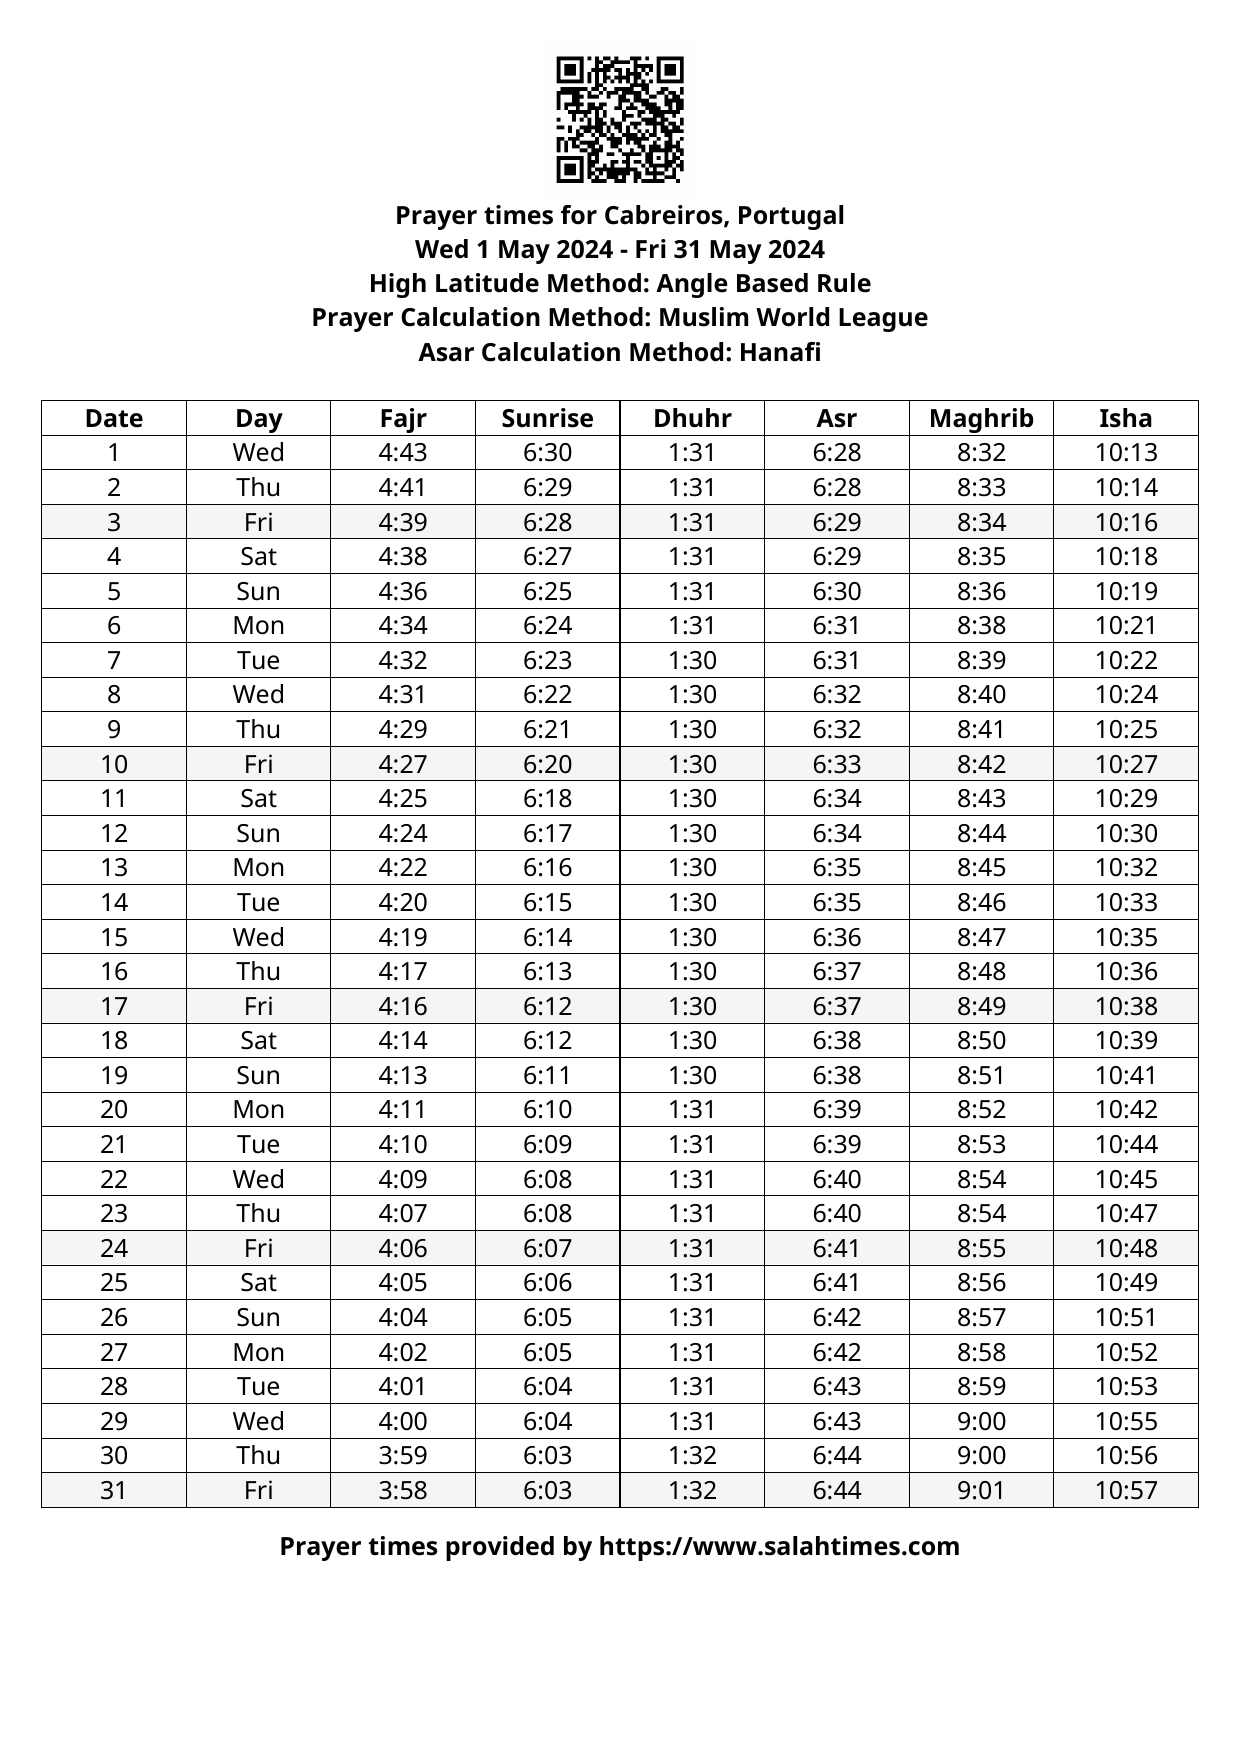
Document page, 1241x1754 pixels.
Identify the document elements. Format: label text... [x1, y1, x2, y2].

table_cell 1:30 [621, 989, 764, 1022]
table_cell 8:58 [910, 1335, 1053, 1368]
table_cell 4:01 [331, 1369, 475, 1403]
table_cell 6:10 [476, 1093, 619, 1126]
table_cell 8:36 [910, 574, 1053, 607]
table_cell 8:46 [910, 885, 1053, 919]
table_cell 4:36 [331, 574, 475, 607]
table_cell 10:44 [1054, 1127, 1198, 1161]
table_cell 30 [42, 1439, 186, 1472]
table_cell 1:30 [621, 885, 764, 919]
table_cell 8:44 [910, 816, 1053, 849]
table_cell 10:49 [1054, 1266, 1198, 1299]
table_cell 8:52 [910, 1093, 1053, 1126]
table_cell 1:32 [621, 1473, 764, 1507]
table_cell 4:10 [331, 1127, 475, 1161]
table_cell 10:16 [1054, 505, 1198, 538]
table_cell 1:31 [621, 1300, 764, 1334]
table_cell 1:31 [621, 470, 764, 504]
picture [542, 41, 699, 198]
table_cell Mon [187, 1335, 330, 1368]
table_cell 6:37 [765, 954, 909, 988]
table_cell 4:43 [331, 436, 475, 469]
table_cell 4:17 [331, 954, 475, 988]
text Prayer times provided by https://www.salahtimes.com [42, 1528, 1198, 1563]
table_cell 6:34 [765, 781, 909, 815]
table_cell 4 [42, 539, 186, 573]
table_cell 6:43 [765, 1404, 909, 1437]
table_cell 8:57 [910, 1300, 1053, 1334]
table_cell 10:33 [1054, 885, 1198, 919]
table_cell 10:22 [1054, 643, 1198, 677]
table_cell 6:12 [476, 1024, 619, 1057]
table_cell 10:21 [1054, 609, 1198, 642]
table_cell 1:31 [621, 1196, 764, 1230]
table_cell 8:54 [910, 1196, 1053, 1230]
table_cell 6:34 [765, 816, 909, 849]
table_cell Tue [187, 885, 330, 919]
table_cell 10:56 [1054, 1439, 1198, 1472]
table_cell 6:38 [765, 1024, 909, 1057]
table_cell 10:48 [1054, 1231, 1198, 1264]
table_header Date [42, 401, 186, 434]
table_cell 6:08 [476, 1162, 619, 1195]
table_cell 21 [42, 1127, 186, 1161]
table_cell 10:57 [1054, 1473, 1198, 1507]
table_cell Wed [187, 1162, 330, 1195]
table_cell 10:32 [1054, 851, 1198, 884]
table_cell 23 [42, 1196, 186, 1230]
table_cell 10:35 [1054, 920, 1198, 953]
table_cell 1:30 [621, 954, 764, 988]
table_cell 1:30 [621, 781, 764, 815]
table_header Maghrib [910, 401, 1053, 434]
table_cell Sun [187, 1058, 330, 1092]
table_cell 1:32 [621, 1439, 764, 1472]
table_cell 9 [42, 712, 186, 746]
table_header Isha [1054, 401, 1198, 434]
table_cell 6:28 [765, 436, 909, 469]
table_cell 6:41 [765, 1266, 909, 1299]
table_cell 10 [42, 747, 186, 780]
table_cell 6:14 [476, 920, 619, 953]
table_cell 1:31 [621, 1231, 764, 1264]
table_cell 6:40 [765, 1196, 909, 1230]
table_cell 4:25 [331, 781, 475, 815]
table_cell 6:04 [476, 1404, 619, 1437]
table_cell 1:30 [621, 643, 764, 677]
table_cell 6:42 [765, 1300, 909, 1334]
table_cell 4:29 [331, 712, 475, 746]
table_cell 15 [42, 920, 186, 953]
table_cell 6:22 [476, 678, 619, 711]
table_cell 5 [42, 574, 186, 607]
table_cell 6:31 [765, 643, 909, 677]
table_cell Tue [187, 643, 330, 677]
table_cell 10:25 [1054, 712, 1198, 746]
table_cell 4:13 [331, 1058, 475, 1092]
table_cell Tue [187, 1127, 330, 1161]
table_cell 6:05 [476, 1300, 619, 1334]
table_cell 6:42 [765, 1335, 909, 1368]
text Wed 1 May 2024 - Fri 31 May 2024 [42, 232, 1198, 266]
table_cell 8:55 [910, 1231, 1053, 1264]
table_cell 6:44 [765, 1439, 909, 1472]
table_cell 8:42 [910, 747, 1053, 780]
table_cell 10:27 [1054, 747, 1198, 780]
table_cell 10:14 [1054, 470, 1198, 504]
table_cell 8:34 [910, 505, 1053, 538]
table_cell 10:53 [1054, 1369, 1198, 1403]
table_cell 6:43 [765, 1369, 909, 1403]
table_cell 8:56 [910, 1266, 1053, 1299]
text High Latitude Method: Angle Based Rule [42, 266, 1198, 300]
table_cell 6:08 [476, 1196, 619, 1230]
table_cell 6:16 [476, 851, 619, 884]
table_cell Thu [187, 712, 330, 746]
table_cell 29 [42, 1404, 186, 1437]
table_cell 8:53 [910, 1127, 1053, 1161]
table_cell 1:31 [621, 1127, 764, 1161]
table_cell 6:06 [476, 1266, 619, 1299]
table_cell 25 [42, 1266, 186, 1299]
table_cell 10:38 [1054, 989, 1198, 1022]
table_cell 8:47 [910, 920, 1053, 953]
table_cell 10:51 [1054, 1300, 1198, 1334]
table_cell 6:36 [765, 920, 909, 953]
table_cell 4:31 [331, 678, 475, 711]
table_cell 4:00 [331, 1404, 475, 1437]
table_cell 7 [42, 643, 186, 677]
table_cell 8:59 [910, 1369, 1053, 1403]
table_cell Fri [187, 1231, 330, 1264]
table_cell 8:50 [910, 1024, 1053, 1057]
table_cell Sat [187, 539, 330, 573]
table_cell 3:59 [331, 1439, 475, 1472]
table_cell Thu [187, 1439, 330, 1472]
table_cell 6:28 [476, 505, 619, 538]
table_cell 10:47 [1054, 1196, 1198, 1230]
table_cell 6:37 [765, 989, 909, 1022]
table_cell 19 [42, 1058, 186, 1092]
table_cell 10:36 [1054, 954, 1198, 988]
table_cell 6:24 [476, 609, 619, 642]
table_cell Fri [187, 505, 330, 538]
table_cell 6:13 [476, 954, 619, 988]
table_cell 6:12 [476, 989, 619, 1022]
table_cell 4:07 [331, 1196, 475, 1230]
table_cell 31 [42, 1473, 186, 1507]
table_cell 1:31 [621, 1162, 764, 1195]
table_cell 8:43 [910, 781, 1053, 815]
table_cell 6:35 [765, 851, 909, 884]
table_cell 1:30 [621, 1024, 764, 1057]
table_cell 1:30 [621, 747, 764, 780]
table_cell 6:32 [765, 678, 909, 711]
text Prayer times for Cabreiros, Portugal [42, 198, 1198, 232]
table_cell 6:04 [476, 1369, 619, 1403]
table_cell 1:30 [621, 920, 764, 953]
table_cell 4:04 [331, 1300, 475, 1334]
table_cell Mon [187, 609, 330, 642]
table_cell 4:05 [331, 1266, 475, 1299]
table_cell 6 [42, 609, 186, 642]
table_cell 6:28 [765, 470, 909, 504]
table_cell 1:30 [621, 1058, 764, 1092]
table_cell 9:01 [910, 1473, 1053, 1507]
table_cell 6:29 [765, 539, 909, 573]
table_cell 1:30 [621, 712, 764, 746]
table_cell 8:38 [910, 609, 1053, 642]
table_cell 14 [42, 885, 186, 919]
table_cell 6:38 [765, 1058, 909, 1092]
table_cell 6:30 [476, 436, 619, 469]
table_cell 4:34 [331, 609, 475, 642]
table_cell Wed [187, 436, 330, 469]
table_cell 10:19 [1054, 574, 1198, 607]
table_cell 8:35 [910, 539, 1053, 573]
table_cell 8:41 [910, 712, 1053, 746]
table_cell 3:58 [331, 1473, 475, 1507]
table_cell 6:39 [765, 1127, 909, 1161]
table_cell 6:11 [476, 1058, 619, 1092]
table_cell Sat [187, 781, 330, 815]
table_cell 4:22 [331, 851, 475, 884]
table_cell 6:30 [765, 574, 909, 607]
table_cell 10:55 [1054, 1404, 1198, 1437]
table_cell 8:39 [910, 643, 1053, 677]
table_cell Thu [187, 954, 330, 988]
table_cell 10:24 [1054, 678, 1198, 711]
table_cell Sat [187, 1266, 330, 1299]
table_cell 4:20 [331, 885, 475, 919]
table_cell 6:18 [476, 781, 619, 815]
table_cell 28 [42, 1369, 186, 1403]
table_cell 6:35 [765, 885, 909, 919]
table_cell 6:29 [765, 505, 909, 538]
table_cell 8:33 [910, 470, 1053, 504]
table_cell Sun [187, 574, 330, 607]
table_header Fajr [331, 401, 475, 434]
table_cell 9:00 [910, 1404, 1053, 1437]
table_cell 10:42 [1054, 1093, 1198, 1126]
table_cell 10:18 [1054, 539, 1198, 573]
table_cell 1:31 [621, 436, 764, 469]
table_cell 6:27 [476, 539, 619, 573]
table_cell 1:31 [621, 574, 764, 607]
table_cell Wed [187, 920, 330, 953]
table_cell 1:30 [621, 851, 764, 884]
table_cell 6:32 [765, 712, 909, 746]
table_cell 8:49 [910, 989, 1053, 1022]
table_cell 4:38 [331, 539, 475, 573]
table_cell 1:30 [621, 816, 764, 849]
table_cell Tue [187, 1369, 330, 1403]
table_cell Thu [187, 1196, 330, 1230]
table_cell 3 [42, 505, 186, 538]
table_cell 8:40 [910, 678, 1053, 711]
table_cell 8 [42, 678, 186, 711]
table_cell 1:30 [621, 678, 764, 711]
table_cell Fri [187, 1473, 330, 1507]
table_cell 1:31 [621, 1404, 764, 1437]
table_cell 6:05 [476, 1335, 619, 1368]
table_cell 6:44 [765, 1473, 909, 1507]
table_cell 18 [42, 1024, 186, 1057]
table_cell 11 [42, 781, 186, 815]
table_cell 1:31 [621, 539, 764, 573]
table_cell 22 [42, 1162, 186, 1195]
table_cell 4:06 [331, 1231, 475, 1264]
table_cell 6:21 [476, 712, 619, 746]
table_cell 6:41 [765, 1231, 909, 1264]
text Asar Calculation Method: Hanafi [42, 334, 1198, 368]
table_cell 1 [42, 436, 186, 469]
table_cell 27 [42, 1335, 186, 1368]
table_cell 9:00 [910, 1439, 1053, 1472]
table_cell 6:17 [476, 816, 619, 849]
table_cell 6:23 [476, 643, 619, 677]
table_cell 4:41 [331, 470, 475, 504]
table_cell 8:51 [910, 1058, 1053, 1092]
table_cell Fri [187, 989, 330, 1022]
table_cell 10:41 [1054, 1058, 1198, 1092]
table_cell 10:30 [1054, 816, 1198, 849]
table_cell 2 [42, 470, 186, 504]
table_cell Sun [187, 816, 330, 849]
table_cell 10:52 [1054, 1335, 1198, 1368]
table_cell 6:20 [476, 747, 619, 780]
table_header Asr [765, 401, 909, 434]
table_cell 17 [42, 989, 186, 1022]
table_cell 8:54 [910, 1162, 1053, 1195]
table_cell 6:39 [765, 1093, 909, 1126]
table_header Dhuhr [621, 401, 764, 434]
table_cell 4:14 [331, 1024, 475, 1057]
table_cell 16 [42, 954, 186, 988]
table_cell 6:15 [476, 885, 619, 919]
table_cell 8:45 [910, 851, 1053, 884]
table_cell 10:45 [1054, 1162, 1198, 1195]
table_cell 1:31 [621, 1093, 764, 1126]
table_cell 8:32 [910, 436, 1053, 469]
table_cell 8:48 [910, 954, 1053, 988]
table_cell Thu [187, 470, 330, 504]
text Prayer Calculation Method: Muslim World League [42, 300, 1198, 334]
table_header Sunrise [476, 401, 619, 434]
table_cell 6:31 [765, 609, 909, 642]
table_cell 12 [42, 816, 186, 849]
table_cell 4:11 [331, 1093, 475, 1126]
table_cell 6:09 [476, 1127, 619, 1161]
table_cell Wed [187, 678, 330, 711]
table_cell 10:29 [1054, 781, 1198, 815]
table_cell 1:31 [621, 609, 764, 642]
table_cell Sun [187, 1300, 330, 1334]
table_cell 1:31 [621, 505, 764, 538]
table_cell 10:39 [1054, 1024, 1198, 1057]
table_cell 1:31 [621, 1335, 764, 1368]
table_cell Fri [187, 747, 330, 780]
table_cell 6:29 [476, 470, 619, 504]
table_cell 4:19 [331, 920, 475, 953]
table_cell 26 [42, 1300, 186, 1334]
table_cell 4:02 [331, 1335, 475, 1368]
table_cell 6:40 [765, 1162, 909, 1195]
table_cell 4:16 [331, 989, 475, 1022]
table_cell Sat [187, 1024, 330, 1057]
table_cell 4:39 [331, 505, 475, 538]
table_cell 6:03 [476, 1473, 619, 1507]
table_cell 20 [42, 1093, 186, 1126]
table_cell 1:31 [621, 1266, 764, 1299]
table_cell Mon [187, 1093, 330, 1126]
table_cell 24 [42, 1231, 186, 1264]
table_cell Mon [187, 851, 330, 884]
table_cell 6:25 [476, 574, 619, 607]
table_header Day [187, 401, 330, 434]
table_cell 6:07 [476, 1231, 619, 1264]
table_cell 1:31 [621, 1369, 764, 1403]
table_cell Wed [187, 1404, 330, 1437]
table_cell 4:24 [331, 816, 475, 849]
table_cell 6:33 [765, 747, 909, 780]
table_cell 10:13 [1054, 436, 1198, 469]
table_cell 4:09 [331, 1162, 475, 1195]
table_cell 4:32 [331, 643, 475, 677]
table_cell 4:27 [331, 747, 475, 780]
table_cell 13 [42, 851, 186, 884]
table_cell 6:03 [476, 1439, 619, 1472]
